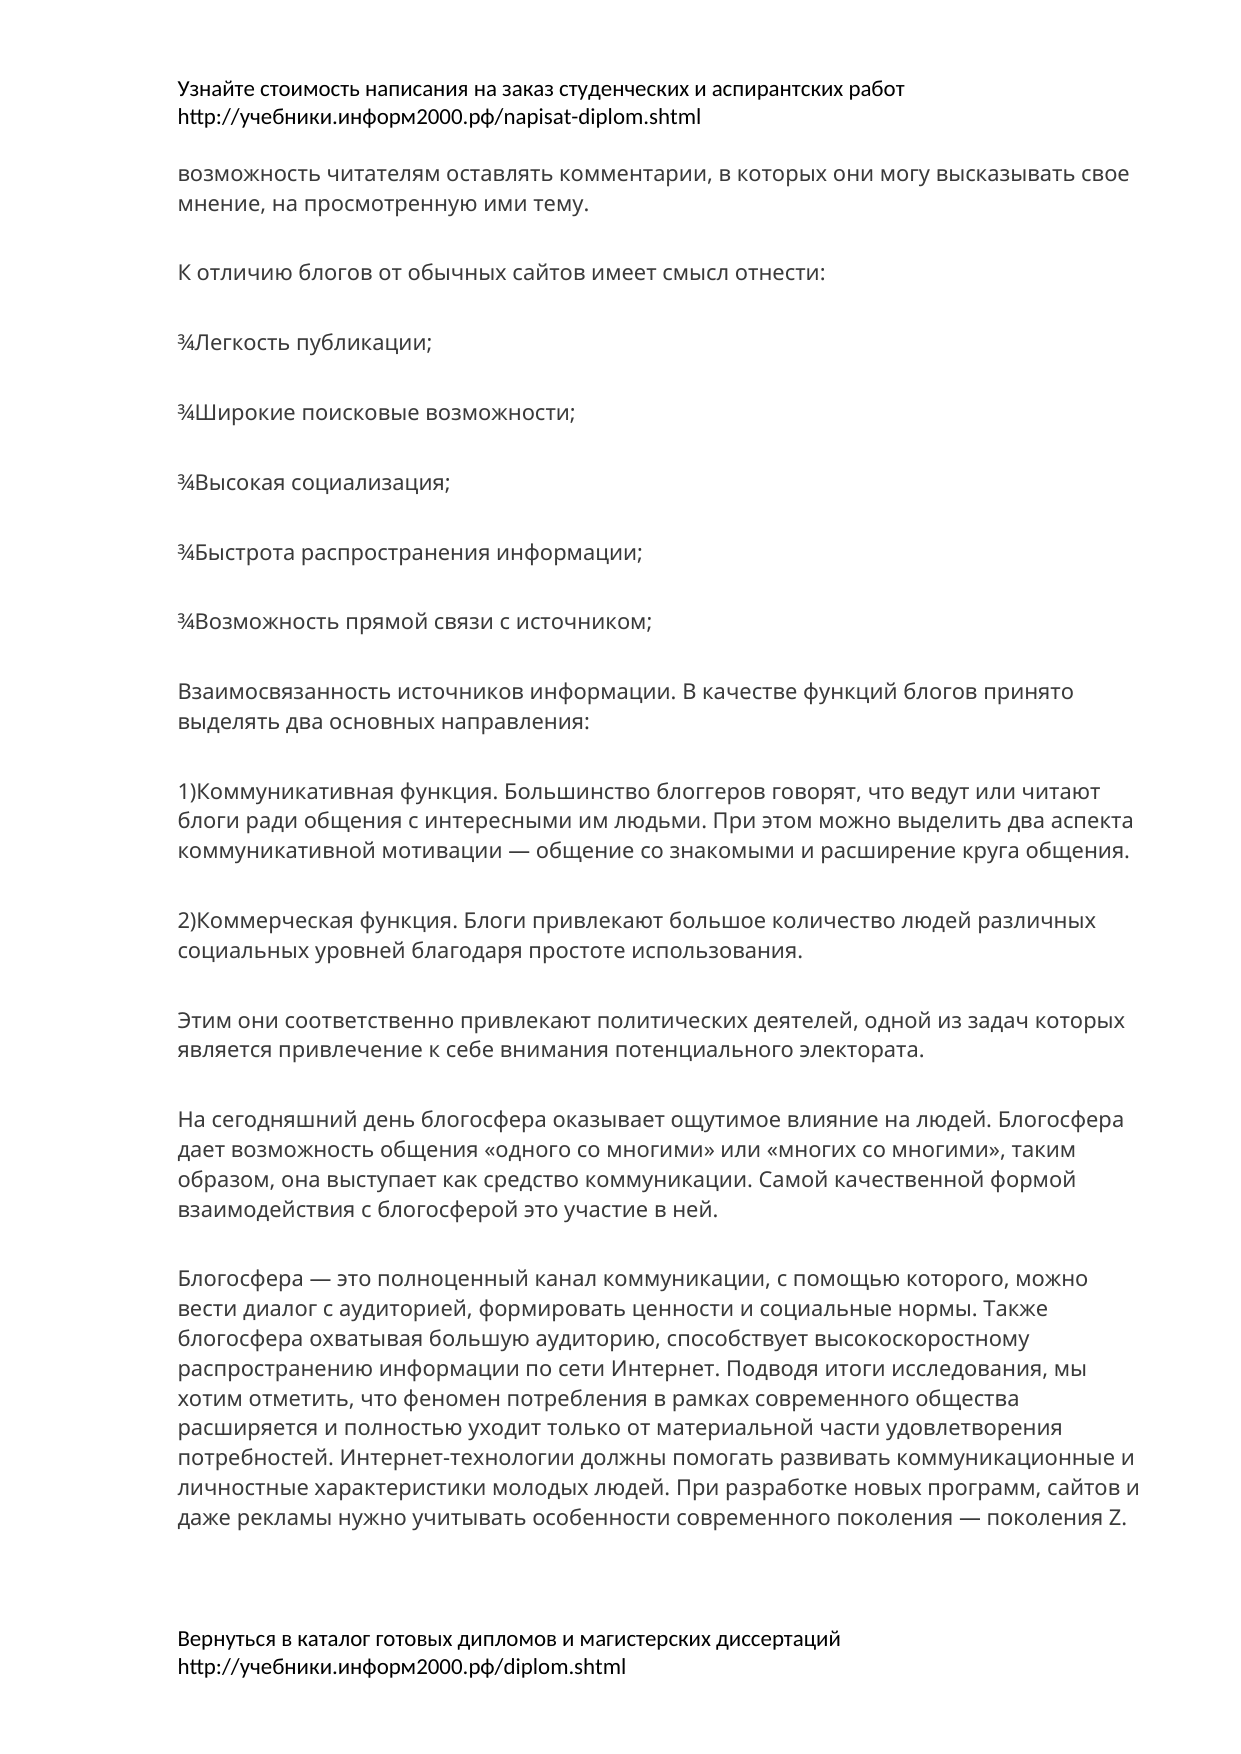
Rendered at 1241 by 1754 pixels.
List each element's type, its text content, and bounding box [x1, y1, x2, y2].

text Этим они соответственно привлекают политических деятелей, одной из задач которых является привлечение к себе внимания потенциального электората. [177, 1005, 1152, 1064]
text К отличию блогов от обычных сайтов имеет смысл отнести: [177, 257, 1152, 287]
text ¾Возможность прямой связи с источником; [177, 606, 1152, 636]
text Взаимосвязанность источников информации. В качестве функций блогов принято выделять два основных направления: [177, 676, 1152, 736]
text 2)Коммерческая функция. Блоги привлекают большое количество людей различных социальных уровней благодаря простоте использования. [177, 905, 1152, 965]
text На сегодняшний день блогосфера оказывает ощутимое влияние на людей. Блогосфера дает возможность общения «одного со многими» или «многих со многими», таким образом, она выступает как средство коммуникации. Самой качественной формой взаимодействия с блогосферой это участие в ней. [177, 1104, 1152, 1223]
text Блогосфера — это полноценный канал коммуникации, с помощью которого, можно вести диалог с аудиторией, формировать ценности и социальные нормы. Также блогосфера охватывая большую аудиторию, способствует высокоскоростному распространению информации по сети Интернет. Подводя итоги исследования, мы хотим отметить, что феномен потребления в рамках современного общества расширяется и полностью уходит только от материальной части удовлетворения потребностей. Интернет-технологии должны помогать развивать коммуникационные и личностные характеристики молодых людей. При разработке новых программ, сайтов и даже рекламы нужно учитывать особенности современного поколения — поколения Z. [177, 1263, 1152, 1532]
text ¾Легкость публикации; [177, 327, 1152, 357]
text ¾Высокая социализация; [177, 467, 1152, 497]
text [177, 158, 1152, 217]
text ¾Быстрота распространения информации; [177, 537, 1152, 566]
text ¾Широкие поисковые возможности; [177, 397, 1152, 427]
text 1)Коммуникативная функция. Большинство блоггеров говорят, что ведут или читают блоги ради общения с интересными им людьми. При этом можно выделить два аспекта коммуникативной мотивации — общение со знакомыми и расширение круга общения. [177, 776, 1152, 865]
